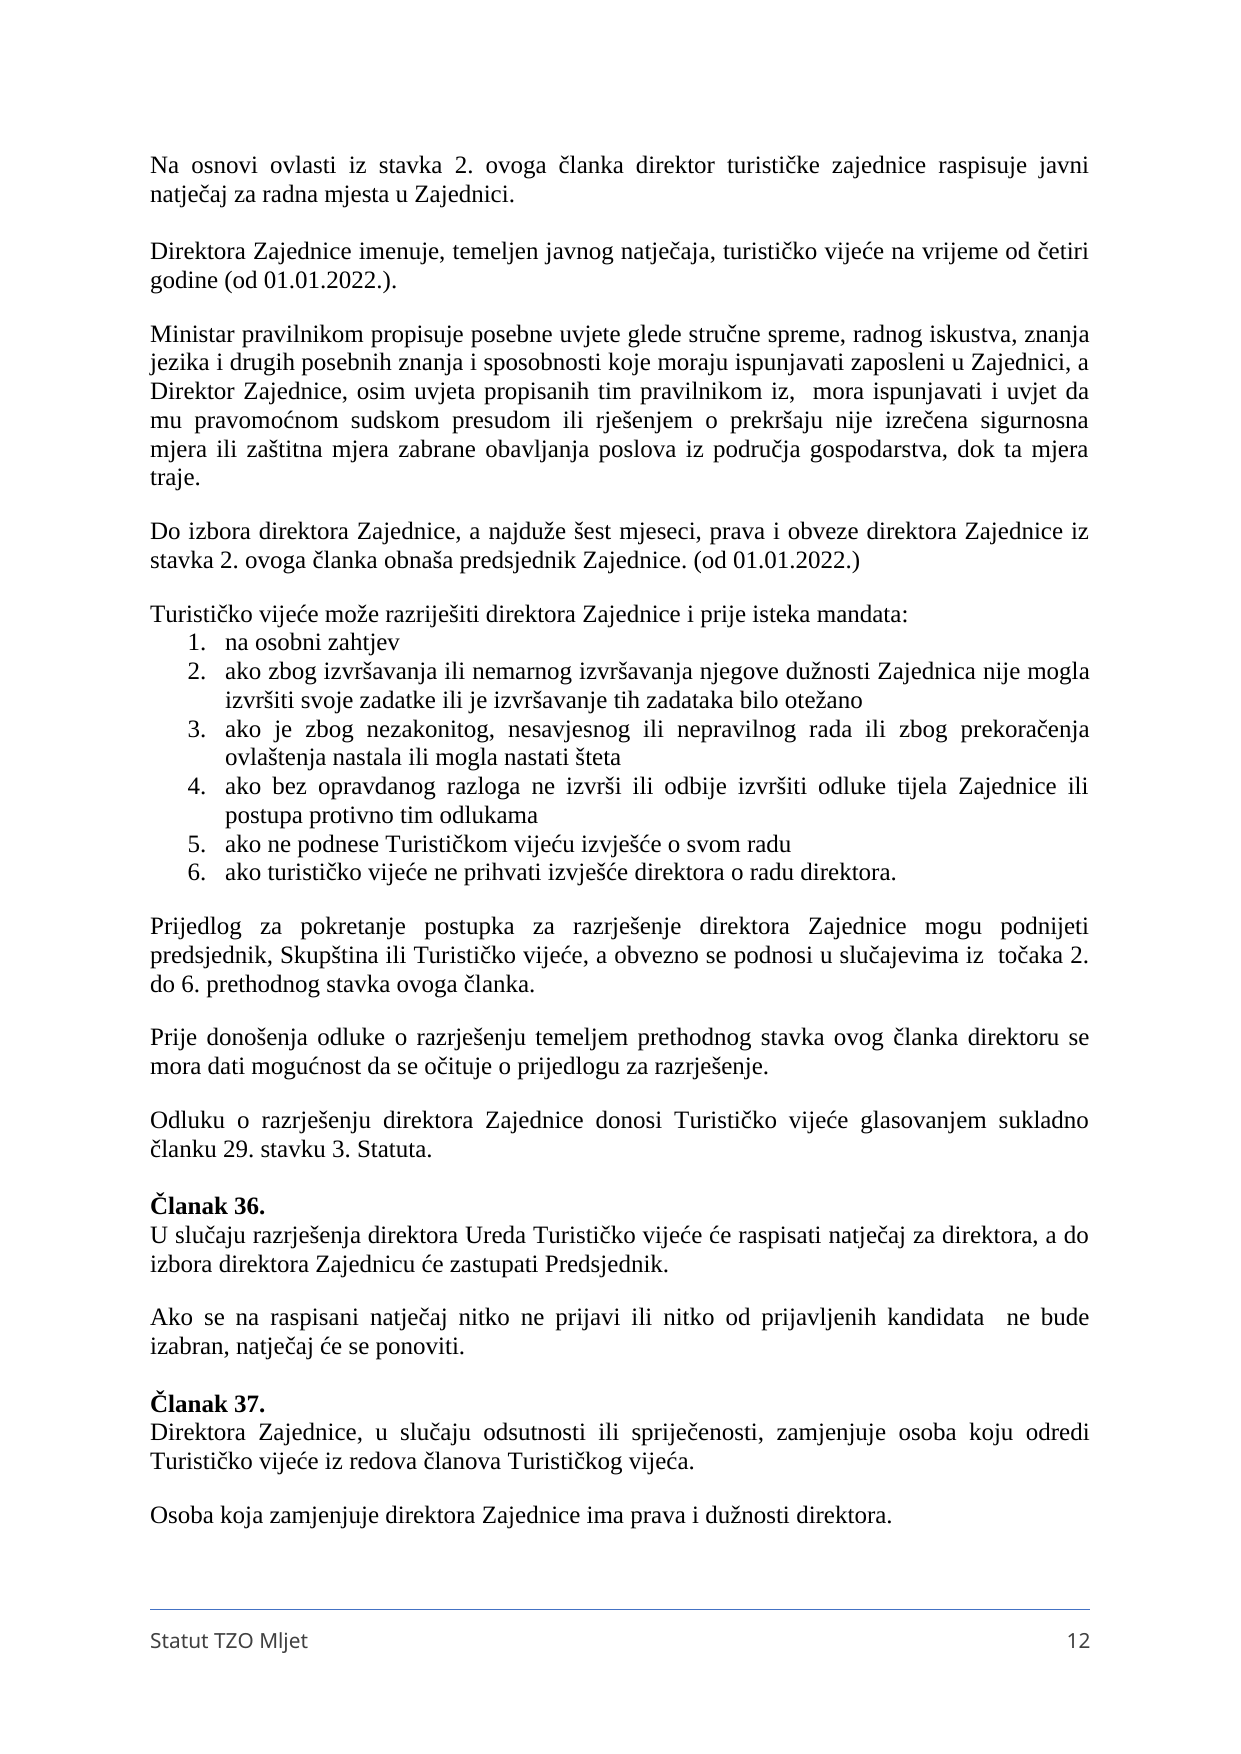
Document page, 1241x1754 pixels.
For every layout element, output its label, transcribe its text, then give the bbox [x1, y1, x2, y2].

list ako ne podnese Turističkom vijeću izvješće o svom radu [187, 829, 1090, 857]
text Prijedlog za pokretanje postupka za razrješenje direktora Zajednice mogu podnijeti predsjednik, Skupština ili Turističko vijeće, a obvezno se podnosi u slučajevima iz točaka 2. do 6. prethodnog stavka ovoga članka. [150, 911, 1090, 997]
text Na osnovi ovlasti iz stavka 2. ovoga članka direktor turističke zajednice raspisuje javni natječaj za radna mjesta u Zajednici. [150, 150, 1090, 207]
text U slučaju razrješenja direktora Ureda Turističko vijeće će raspisati natječaj za direktora, a do izbora direktora Zajednicu će zastupati Predsjednik. [150, 1220, 1090, 1277]
text Turističko vijeće može razriješiti direktora Zajednice i prije isteka mandata: [150, 599, 1090, 627]
text Odluku o razrješenju direktora Zajednice donosi Turističko vijeće glasovanjem sukladno članku 29. stavku 3. Statuta. [150, 1105, 1090, 1162]
text Prije donošenja odluke o razrješenju temeljem prethodnog stavka ovog članka direktoru se mora dati mogućnost da se očituje o prijedlogu za razrješenje. [150, 1022, 1090, 1080]
list ako zbog izvršavanja ili nemarnog izvršavanja njegove dužnosti Zajednica nije mogla izvršiti svoje zadatke ili je izvršavanje tih zadataka bilo otežano [187, 656, 1090, 714]
list ako turističko vijeće ne prihvati izvješće direktora o radu direktora. [187, 857, 1090, 886]
text Ako se na raspisani natječaj nitko ne prijavi ili nitko od prijavljenih kandidata ne bude izabran, natječaj će se ponoviti. [150, 1302, 1090, 1360]
text Direktora Zajednice, u slučaju odsutnosti ili spriječenosti, zamjenjuje osoba koju odredi Turističko vijeće iz redova članova Turističkog vijeća. [150, 1417, 1090, 1475]
list na osobni zahtjev [187, 627, 1090, 656]
list ako bez opravdanog razloga ne izvrši ili odbije izvršiti odluke tijela Zajednice ili postupa protivno tim odlukama [187, 771, 1090, 829]
text Članak 37. [150, 1389, 1090, 1417]
text Članak 36. [150, 1191, 1090, 1220]
text Ministar pravilnikom propisuje posebne uvjete glede stručne spreme, radnog iskustva, znanja jezika i drugih posebnih znanja i sposobnosti koje moraju ispunjavati zaposleni u Zajednici, a Direktor Zajednice, osim uvjeta propisanih tim pravilnikom iz, mora ispunjavati i uvjet da mu pravomoćnom sudskom presudom ili rješenjem o prekršaju nije izrečena sigurnosna mjera ili zaštitna mjera zabrane obavljanja poslova iz područja gospodarstva, dok ta mjera traje. [150, 319, 1090, 491]
text Direktora Zajednice imenuje, temeljen javnog natječaja, turističko vijeće na vrijeme od četiri godine (od 01.01.2022.). [150, 236, 1090, 294]
list ako je zbog nezakonitog, nesavjesnog ili nepravilnog rada ili zbog prekoračenja ovlaštenja nastala ili mogla nastati šteta [187, 714, 1090, 771]
text Do izbora direktora Zajednice, a najduže šest mjeseci, prava i obveze direktora Zajednice iz stavka 2. ovoga članka obnaša predsjednik Zajednice. (od 01.01.2022.) [150, 516, 1090, 574]
text Osoba koja zamjenjuje direktora Zajednice ima prava i dužnosti direktora. [150, 1500, 1090, 1529]
